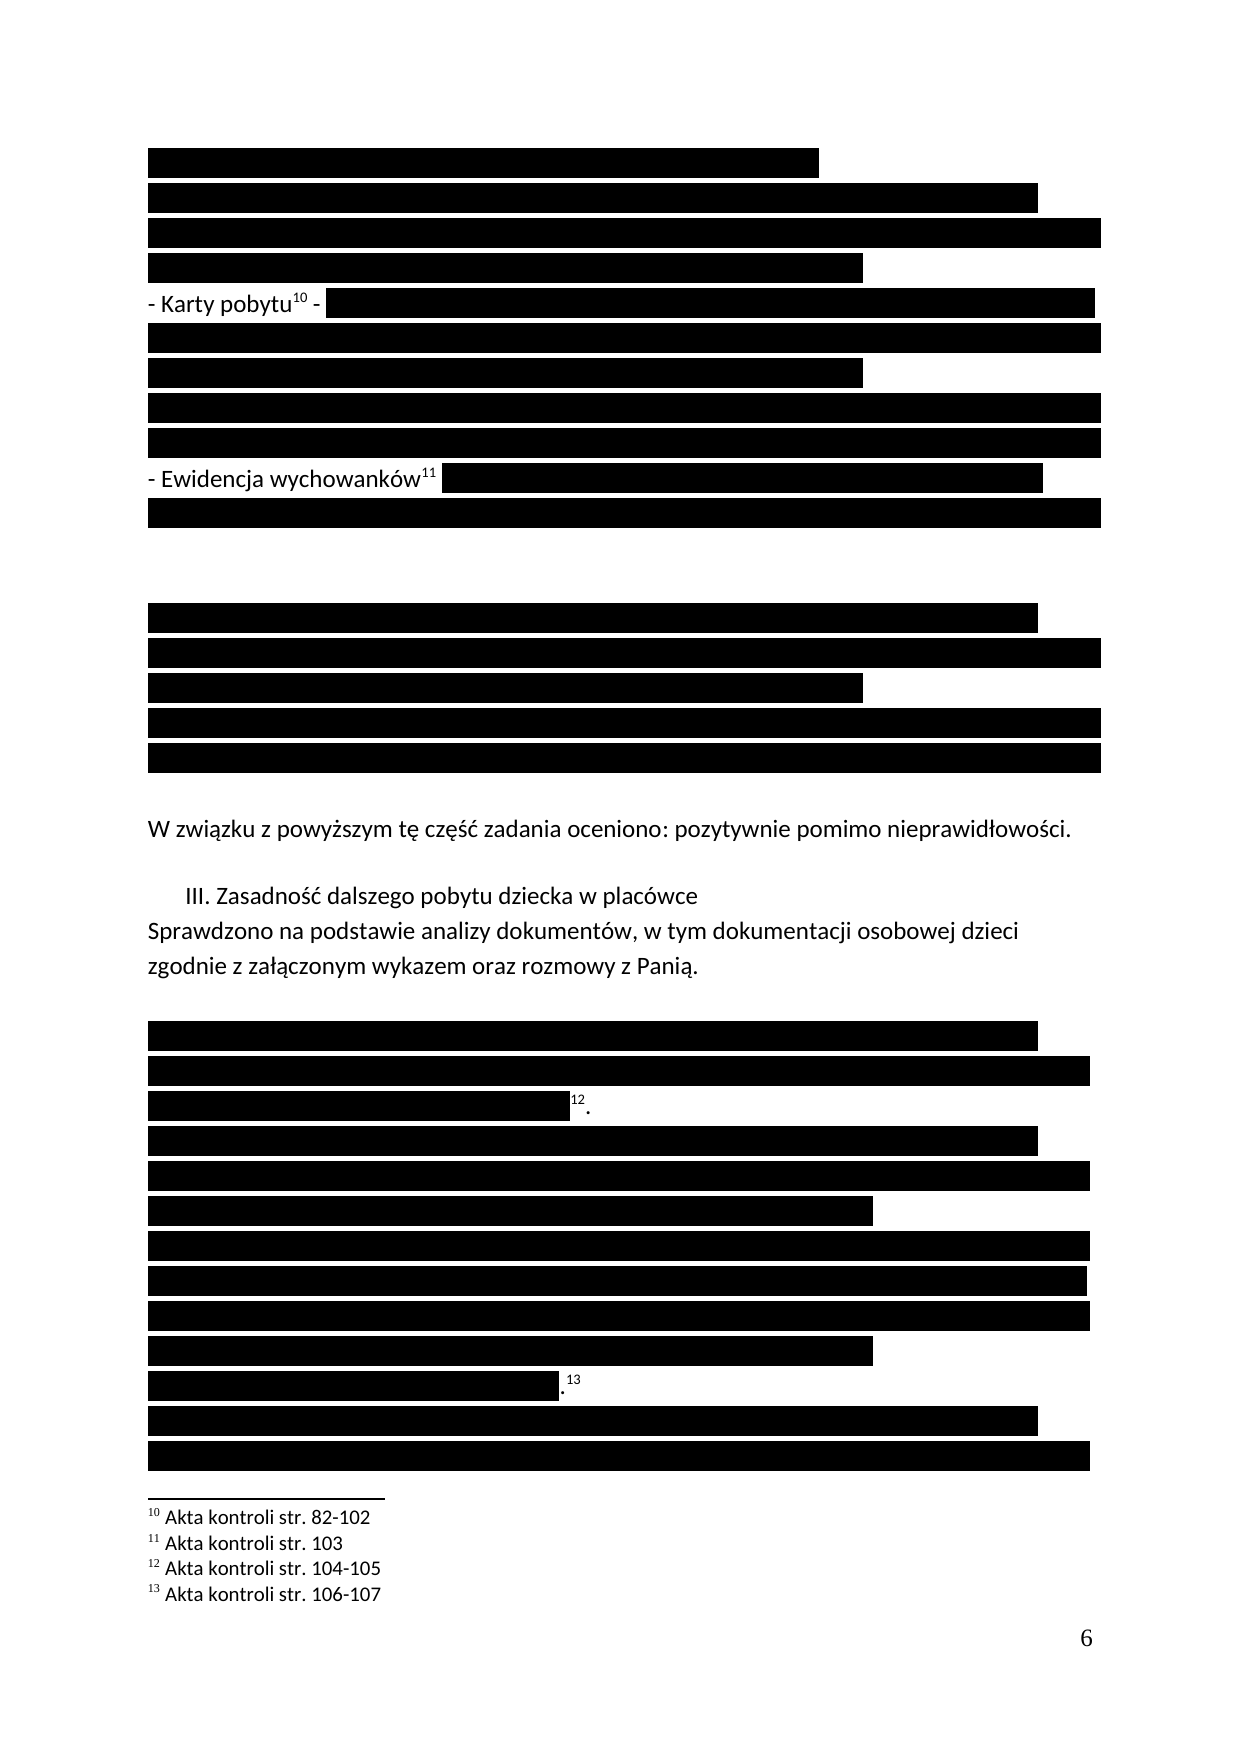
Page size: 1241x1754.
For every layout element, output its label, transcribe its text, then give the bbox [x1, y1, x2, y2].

list Zasadność dalszego pobytu dziecka w placówce [185, 881, 1104, 911]
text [148, 148, 1104, 876]
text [148, 916, 1092, 1471]
